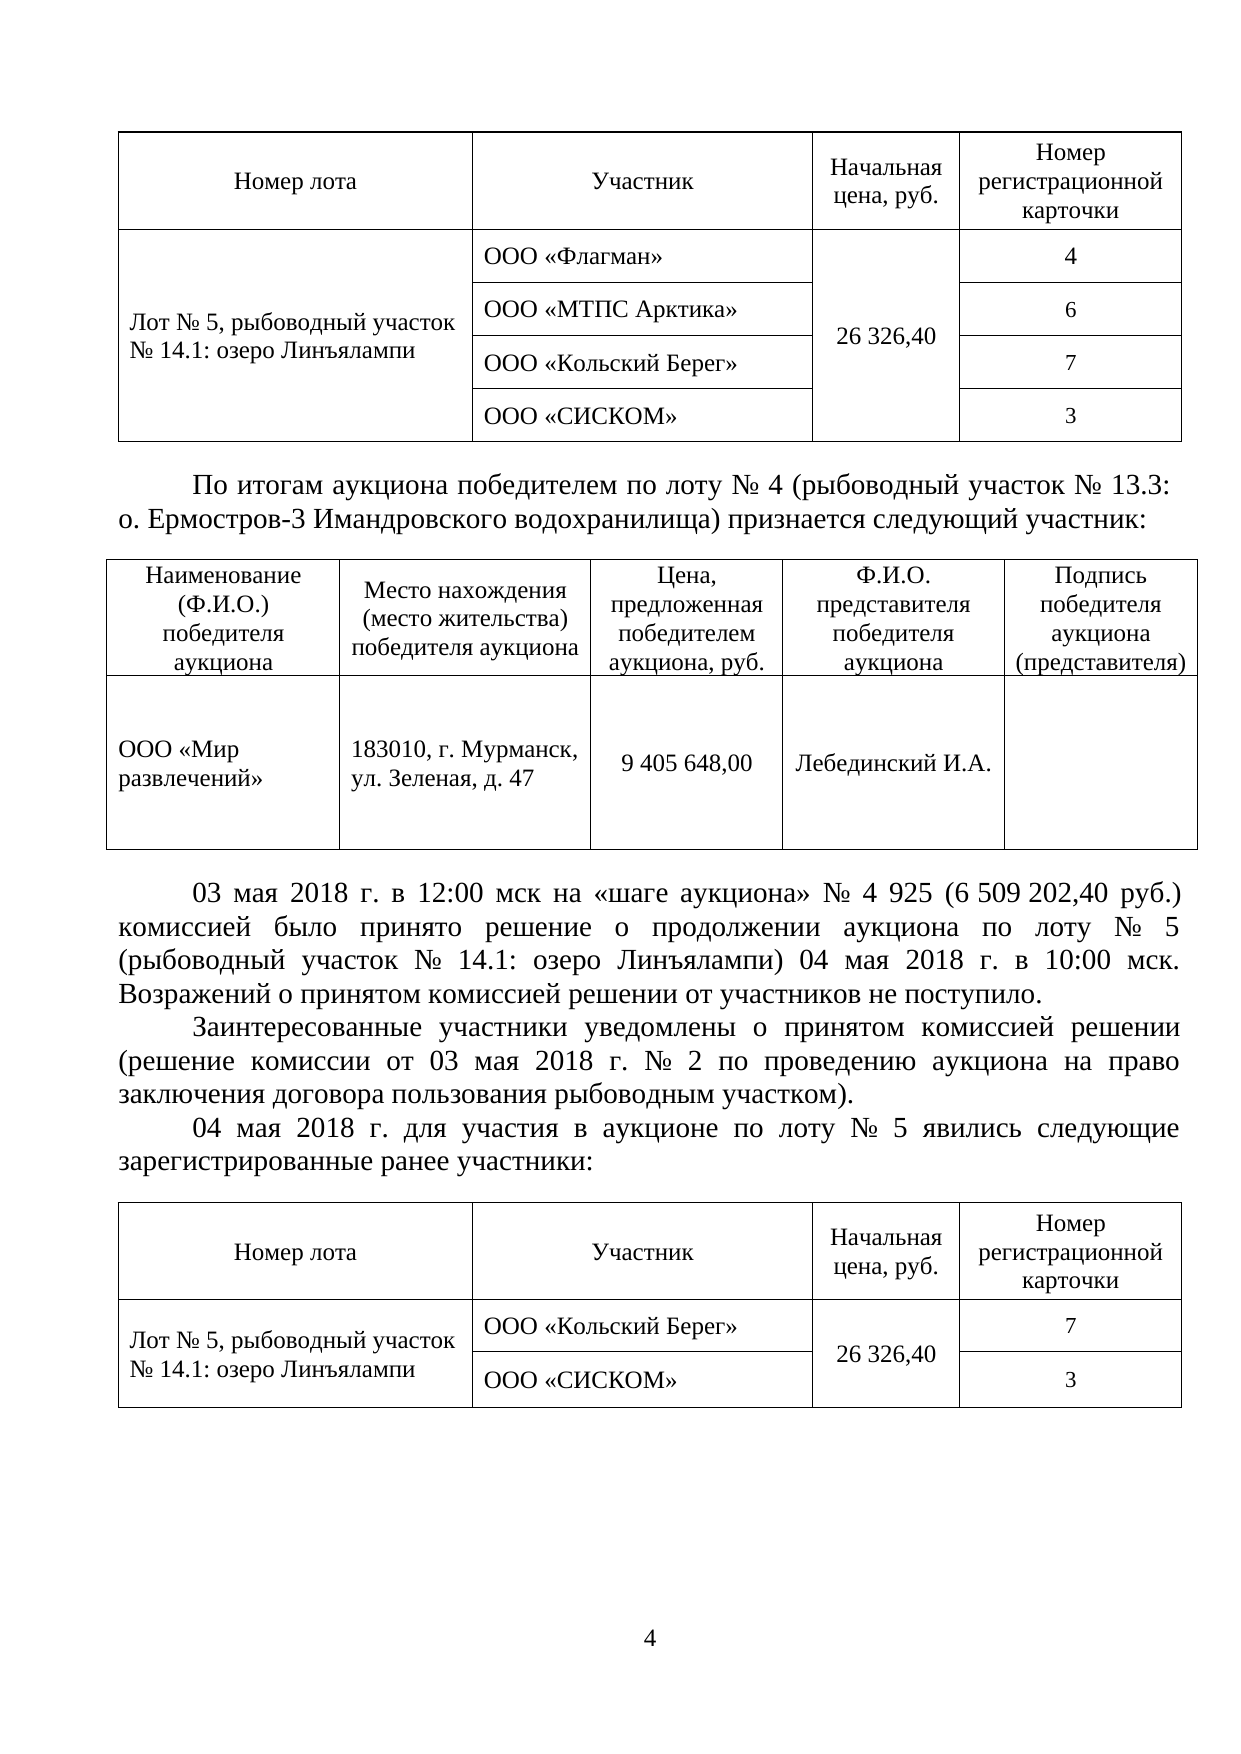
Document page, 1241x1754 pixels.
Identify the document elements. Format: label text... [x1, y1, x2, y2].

table_cell ООО «Флагман» [473, 230, 812, 282]
table_cell 183010, г. Мурманск, ул. Зеленая, д. 47 [340, 676, 590, 849]
table_cell Лот № 5, рыбоводный участок № 14.1: озеро Линъялампи [119, 230, 472, 441]
table_cell 26 326,40 [813, 1300, 959, 1407]
table_header Подпись победителя аукциона (представителя) [1005, 560, 1197, 675]
table_header Цена, предложенная победителем аукциона, руб. [591, 560, 782, 675]
table_cell 3 [960, 1352, 1181, 1407]
text 03 мая 2018 г. в 12:00 мск на «шаге аукциона» № 4 925 (6 509 202,40 руб.) комиссией было принято решение о продолжении аукциона по лоту № 5 (рыбоводный участок № 14.1: озеро Линъялампи) 04 мая 2018 г. в 10:00 мск. Возражений о принятом комиссией решении от участников не поступило. [118, 875, 1181, 1009]
table_cell ООО «Мир развлечений» [107, 676, 339, 849]
table_cell 26 326,40 [813, 230, 959, 441]
text По итогам аукциона победителем по лоту № 4 (рыбоводный участок № 13.3: о. Ермостров-3 Имандровского водохранилища) признается следующий участник: [118, 467, 1181, 534]
table_cell Лот № 5, рыбоводный участок № 14.1: озеро Линъялампи [119, 1300, 472, 1407]
table_cell ООО «СИСКОМ» [473, 1352, 812, 1407]
table_cell 9 405 648,00 [591, 676, 782, 849]
table_header Номер регистрационной карточки [960, 1203, 1181, 1299]
table_cell 7 [960, 1300, 1181, 1351]
table_cell 3 [960, 389, 1181, 441]
table_header Ф.И.О. представителя победителя аукциона [783, 560, 1004, 675]
table_header Участник [473, 1203, 812, 1299]
table_header Номер регистрационной карточки [960, 133, 1181, 229]
table_header Начальная цена, руб. [813, 133, 959, 229]
table_cell ООО «Кольский Берег» [473, 336, 812, 388]
table_header Начальная цена, руб. [813, 1203, 959, 1299]
table_cell Лебединский И.А. [783, 676, 1004, 849]
table_header Номер лота [119, 133, 472, 229]
table_cell ООО «СИСКОМ» [473, 389, 812, 441]
table_cell ООО «МТПС Арктика» [473, 283, 812, 335]
table_cell 4 [960, 230, 1181, 282]
table_cell [1005, 676, 1197, 849]
table_header Место нахождения (место жительства) победителя аукциона [340, 560, 590, 675]
text 04 мая 2018 г. для участия в аукционе по лоту № 5 явились следующие зарегистрированные ранее участники: [118, 1110, 1181, 1177]
text Заинтересованные участники уведомлены о принятом комиссией решении (решение комиссии от 03 мая 2018 г. № 2 по проведению аукциона на право заключения договора пользования рыбоводным участком). [118, 1009, 1181, 1110]
table_cell 7 [960, 336, 1181, 388]
table_header Наименование (Ф.И.О.) победителя аукциона [107, 560, 339, 675]
table_header Участник [473, 133, 812, 229]
table_cell 6 [960, 283, 1181, 335]
table_cell ООО «Кольский Берег» [473, 1300, 812, 1351]
table_header Номер лота [119, 1203, 472, 1299]
